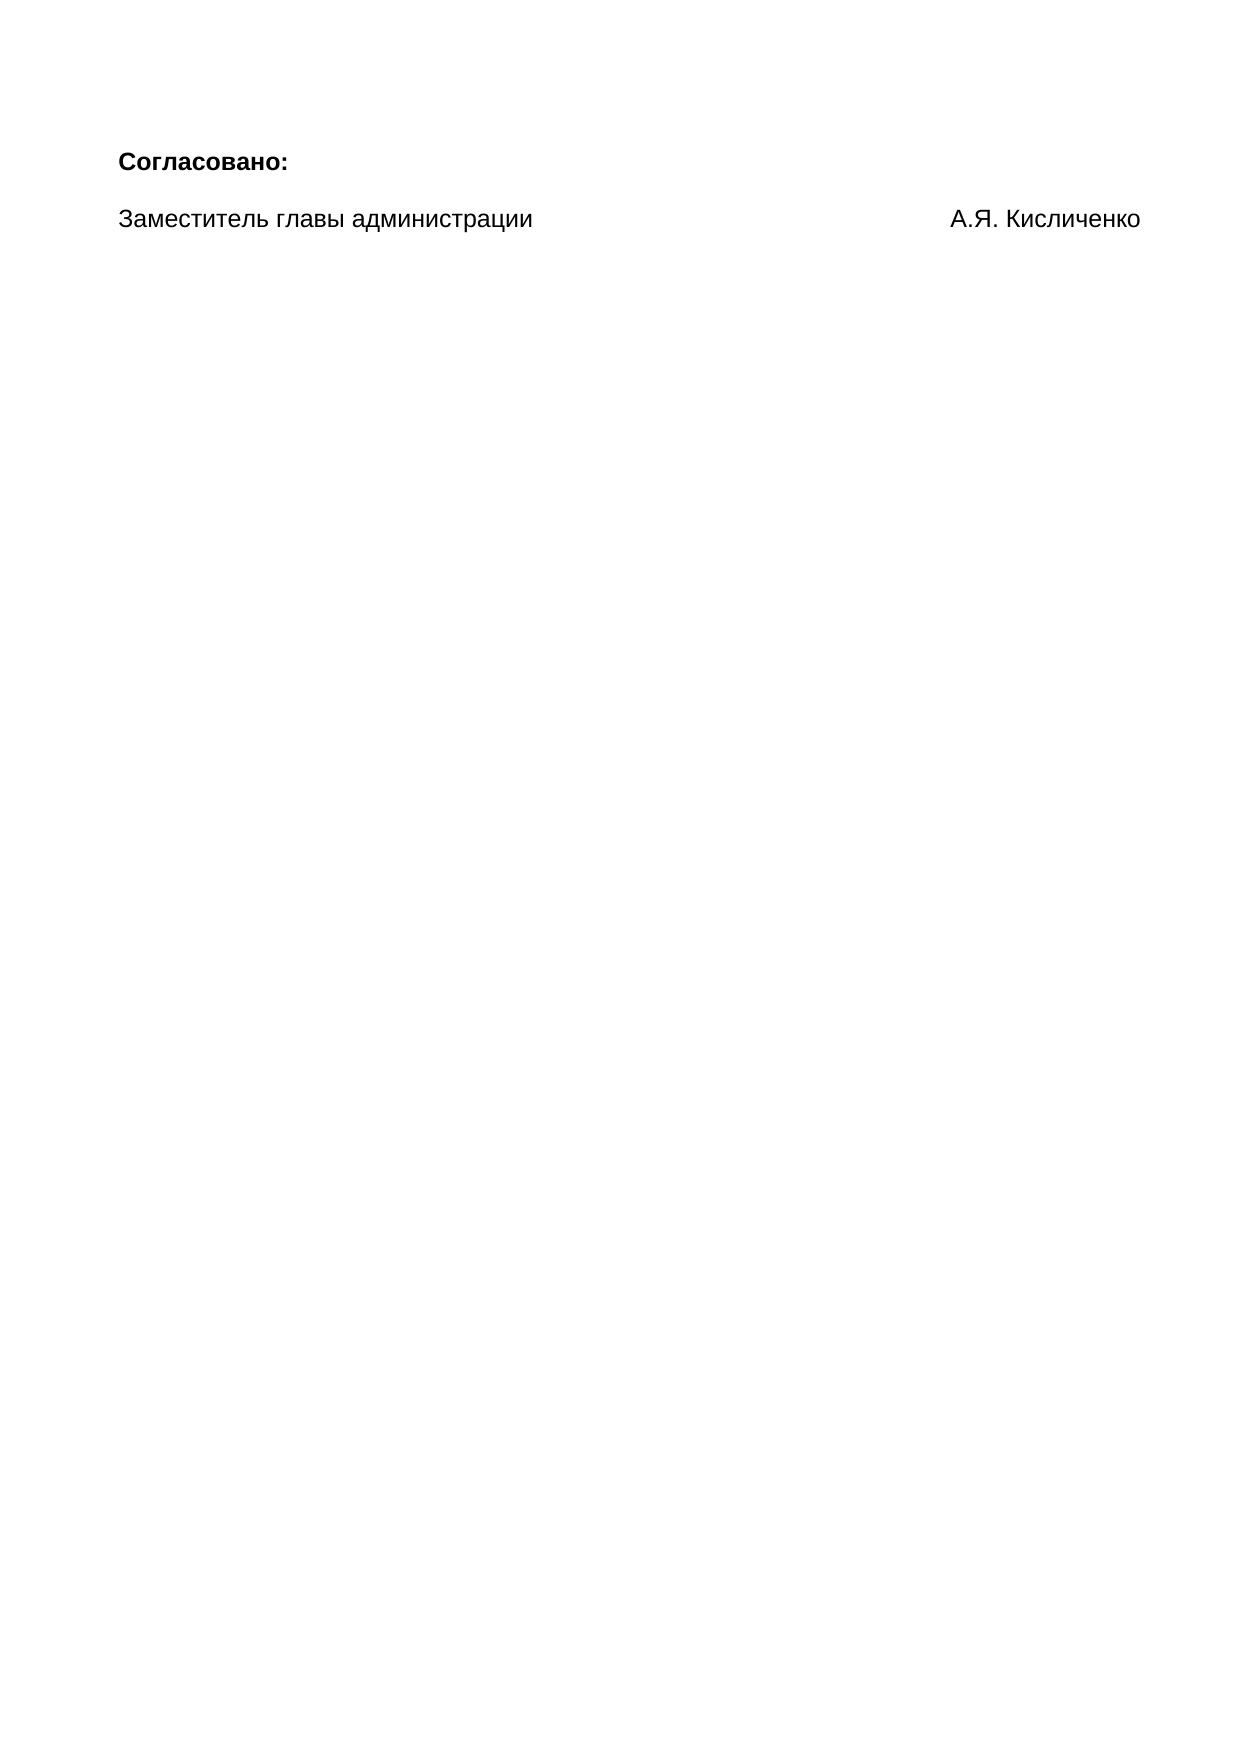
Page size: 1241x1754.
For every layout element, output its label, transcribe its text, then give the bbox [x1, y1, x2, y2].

text Согласовано: [118, 147, 1181, 176]
text Заместитель главы администрации А.Я. Кисличенко [118, 204, 1181, 233]
